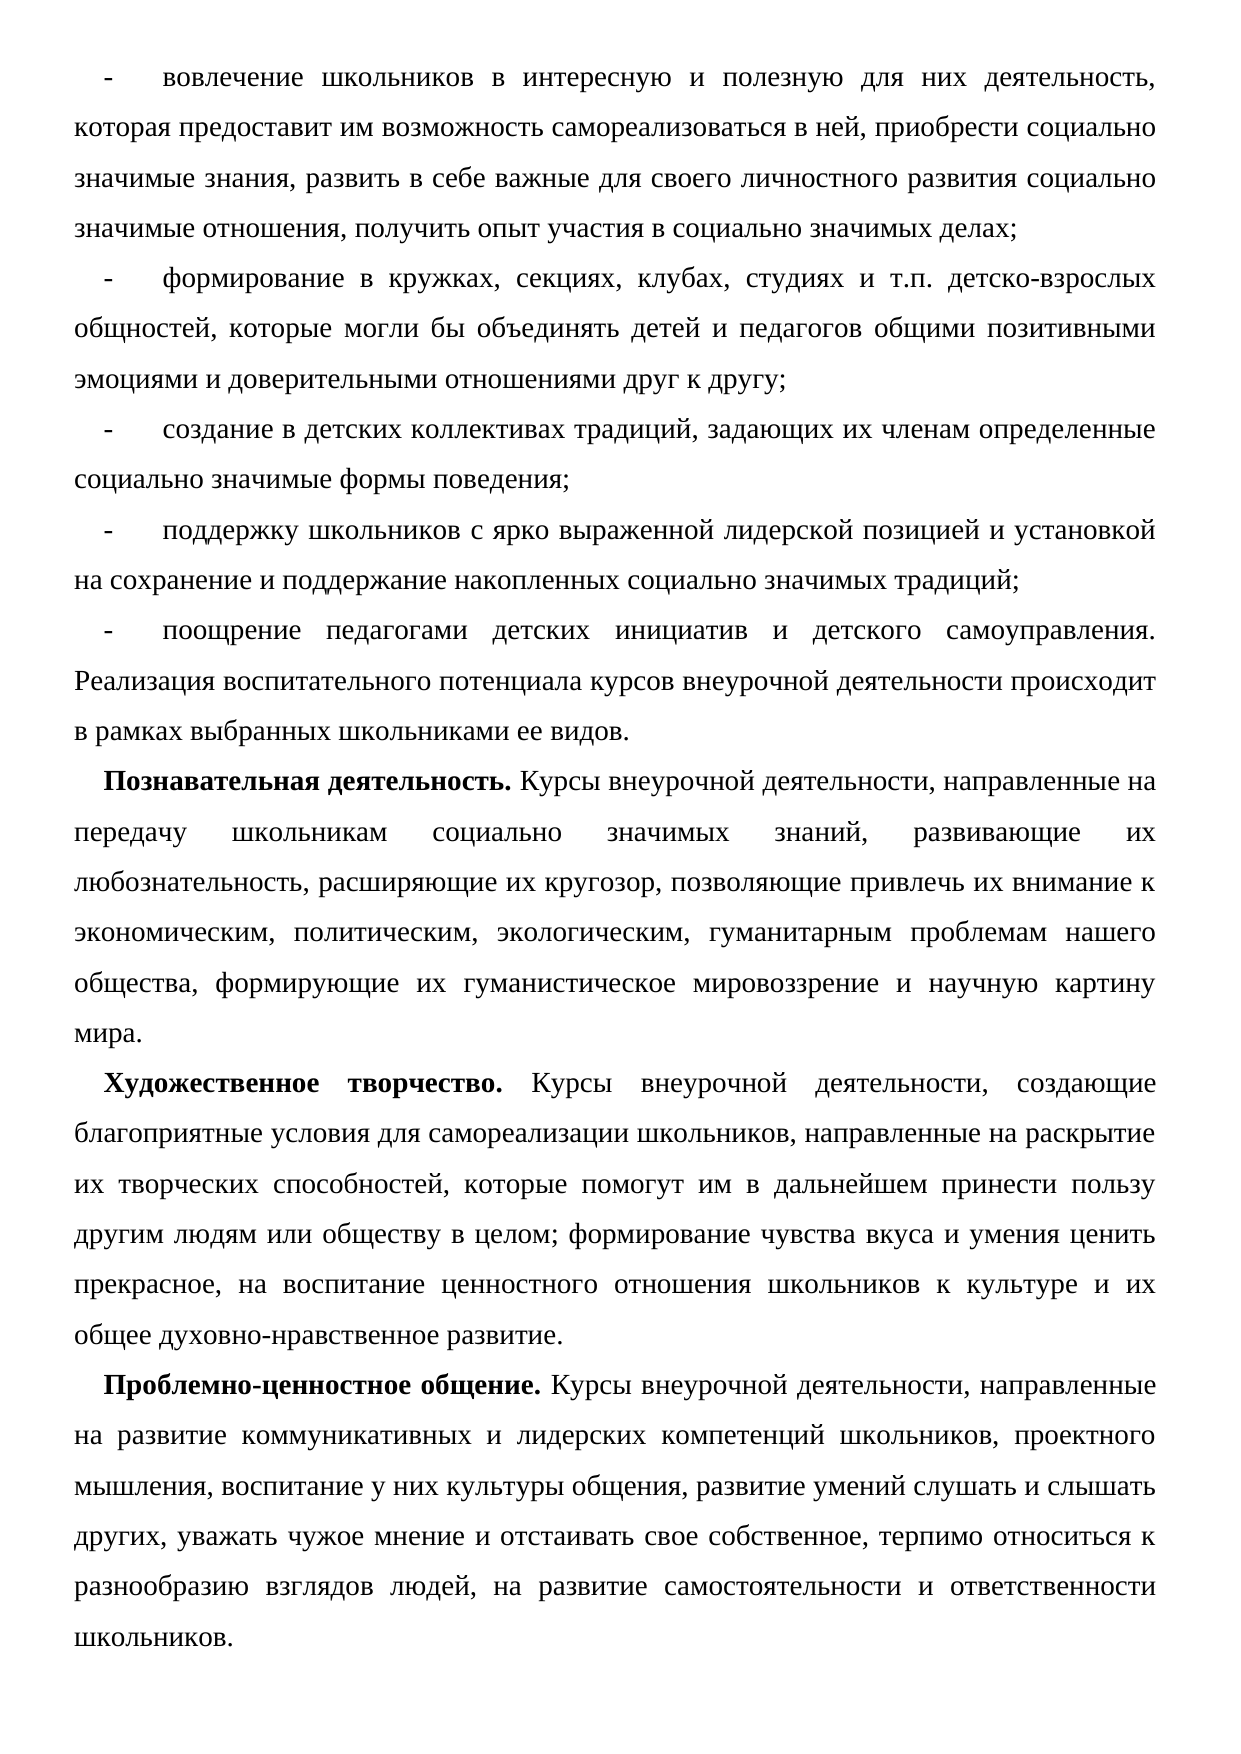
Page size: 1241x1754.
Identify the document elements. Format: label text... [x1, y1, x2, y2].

list формирование в кружках, секциях, клубах, студиях и т.п. детско-взрослых общностей, которые могли бы объединять детей и педагогов общими позитивными эмоциями и доверительными отношениями друг к другу; [74, 260, 1157, 394]
text Проблемно-ценностное общение. Курсы внеурочной деятельности, направленные на развитие коммуникативных и лидерских компетенций школьников, проектного мышления, воспитание у них культуры общения, развитие умений слушать и слышать других, уважать чужое мнение и отстаивать свое собственное, терпимо относиться к разнообразию взглядов людей, на развитие самостоятельности и ответственности школьников. [74, 1367, 1157, 1652]
list создание в детских коллективах традиций, задающих их членам определенные социально значимые формы поведения; [74, 411, 1157, 495]
text Познавательная деятельность. Курсы внеурочной деятельности, направленные на передачу школьникам социально значимых знаний, развивающие их любознательность, расширяющие их кругозор, позволяющие привлечь их внимание к экономическим, политическим, экологическим, гуманитарным проблемам нашего общества, формирующие их гуманистическое мировоззрение и научную картину мира. [74, 763, 1157, 1048]
text Художественное творчество. Курсы внеурочной деятельности, создающие благоприятные условия для самореализации школьников, направленные на раскрытие их творческих способностей, которые помогут им в дальнейшем принести пользу другим людям или обществу в целом; формирование чувства вкуса и умения ценить прекрасное, на воспитание ценностного отношения школьников к культуре и их общее духовно-нравственное развитие. [74, 1065, 1157, 1350]
list поощрение педагогами детских инициатив и детского самоуправления. Реализация воспитательного потенциала курсов внеурочной деятельности происходит в рамках выбранных школьниками ее видов. [74, 612, 1157, 747]
list вовлечение школьников в интересную и полезную для них деятельность, которая предоставит им возможность самореализоваться в ней, приобрести социально значимые знания, развить в себе важные для своего личностного развития социально значимые отношения, получить опыт участия в социально значимых делах; [74, 59, 1157, 243]
list поддержку школьников с ярко выраженной лидерской позицией и установкой на сохранение и поддержание накопленных социально значимых традиций; [74, 512, 1157, 596]
